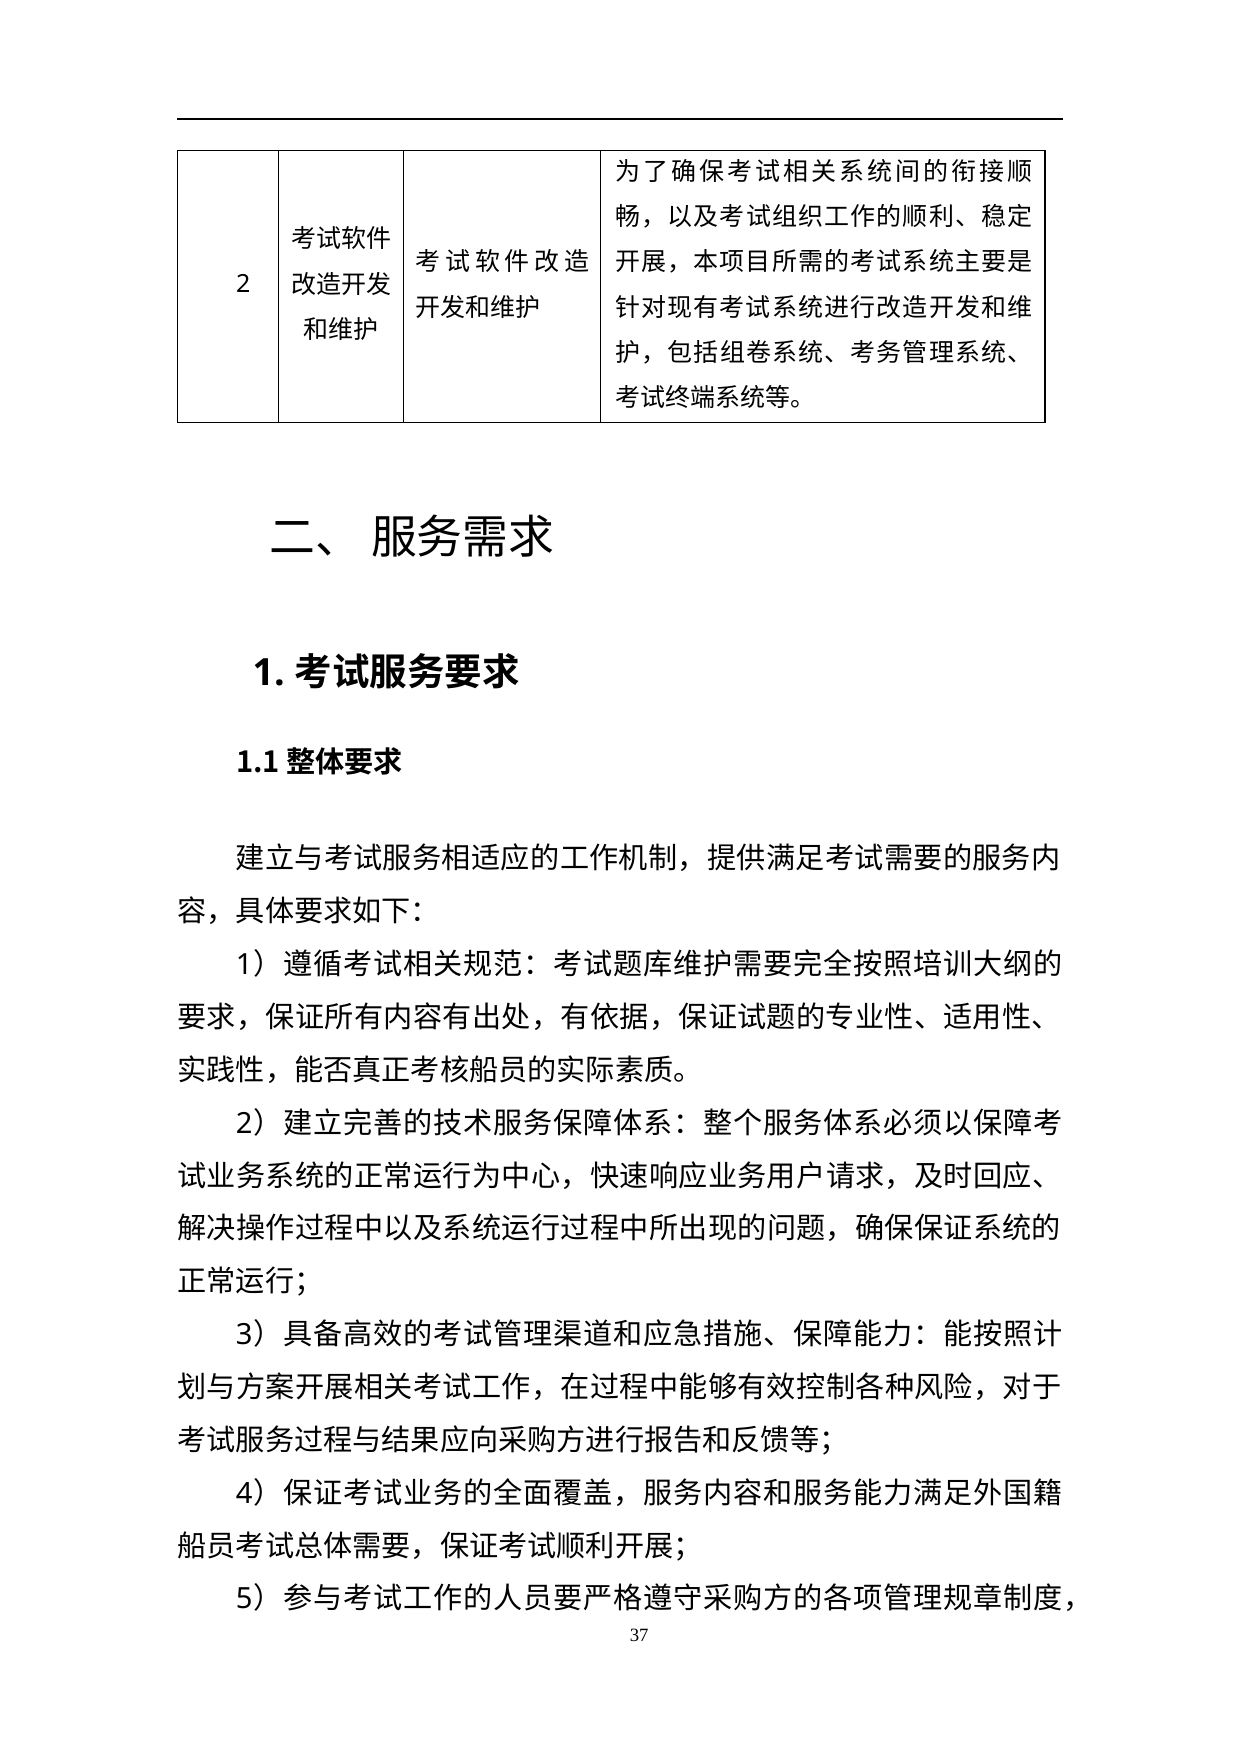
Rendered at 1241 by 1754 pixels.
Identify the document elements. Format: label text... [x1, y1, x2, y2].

subtitle 1.1 整体要求 [177, 739, 1063, 781]
text 1）遵循考试相关规范：考试题库维护需要完全按照培训大纲的要求，保证所有内容有出处，有依据，保证试题的专业性、适用性、实践性，能否真正考核船员的实际素质。 [177, 941, 1063, 1089]
subtitle 1. 考试服务要求 [177, 642, 1063, 696]
subtitle 二、 服务需求 [177, 500, 1063, 566]
table_cell 2 [178, 151, 278, 422]
table_cell 为了确保考试相关系统间的衔接顺畅，以及考试组织工作的顺利、稳定开展，本项目所需的考试系统主要是针对现有考试系统进行改造开发和维护，包括组卷系统、考务管理系统、考试终端系统等。 [601, 151, 1044, 422]
table_cell 考试软件改造开发和维护 [404, 151, 600, 422]
table_cell 考试软件改造开发和维护 [279, 151, 403, 422]
text 2）建立完善的技术服务保障体系：整个服务体系必须以保障考试业务系统的正常运行为中心，快速响应业务用户请求，及时回应、解决操作过程中以及系统运行过程中所出现的问题，确保保证系统的正常运行； [177, 1099, 1063, 1300]
text 3）具备高效的考试管理渠道和应急措施、保障能力：能按照计划与方案开展相关考试工作，在过程中能够有效控制各种风险，对于考试服务过程与结果应向采购方进行报告和反馈等； [177, 1311, 1063, 1459]
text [177, 1575, 1063, 1617]
text 建立与考试服务相适应的工作机制，提供满足考试需要的服务内容，具体要求如下： [177, 835, 1063, 930]
text 4）保证考试业务的全面覆盖，服务内容和服务能力满足外国籍船员考试总体需要，保证考试顺利开展； [177, 1469, 1063, 1564]
